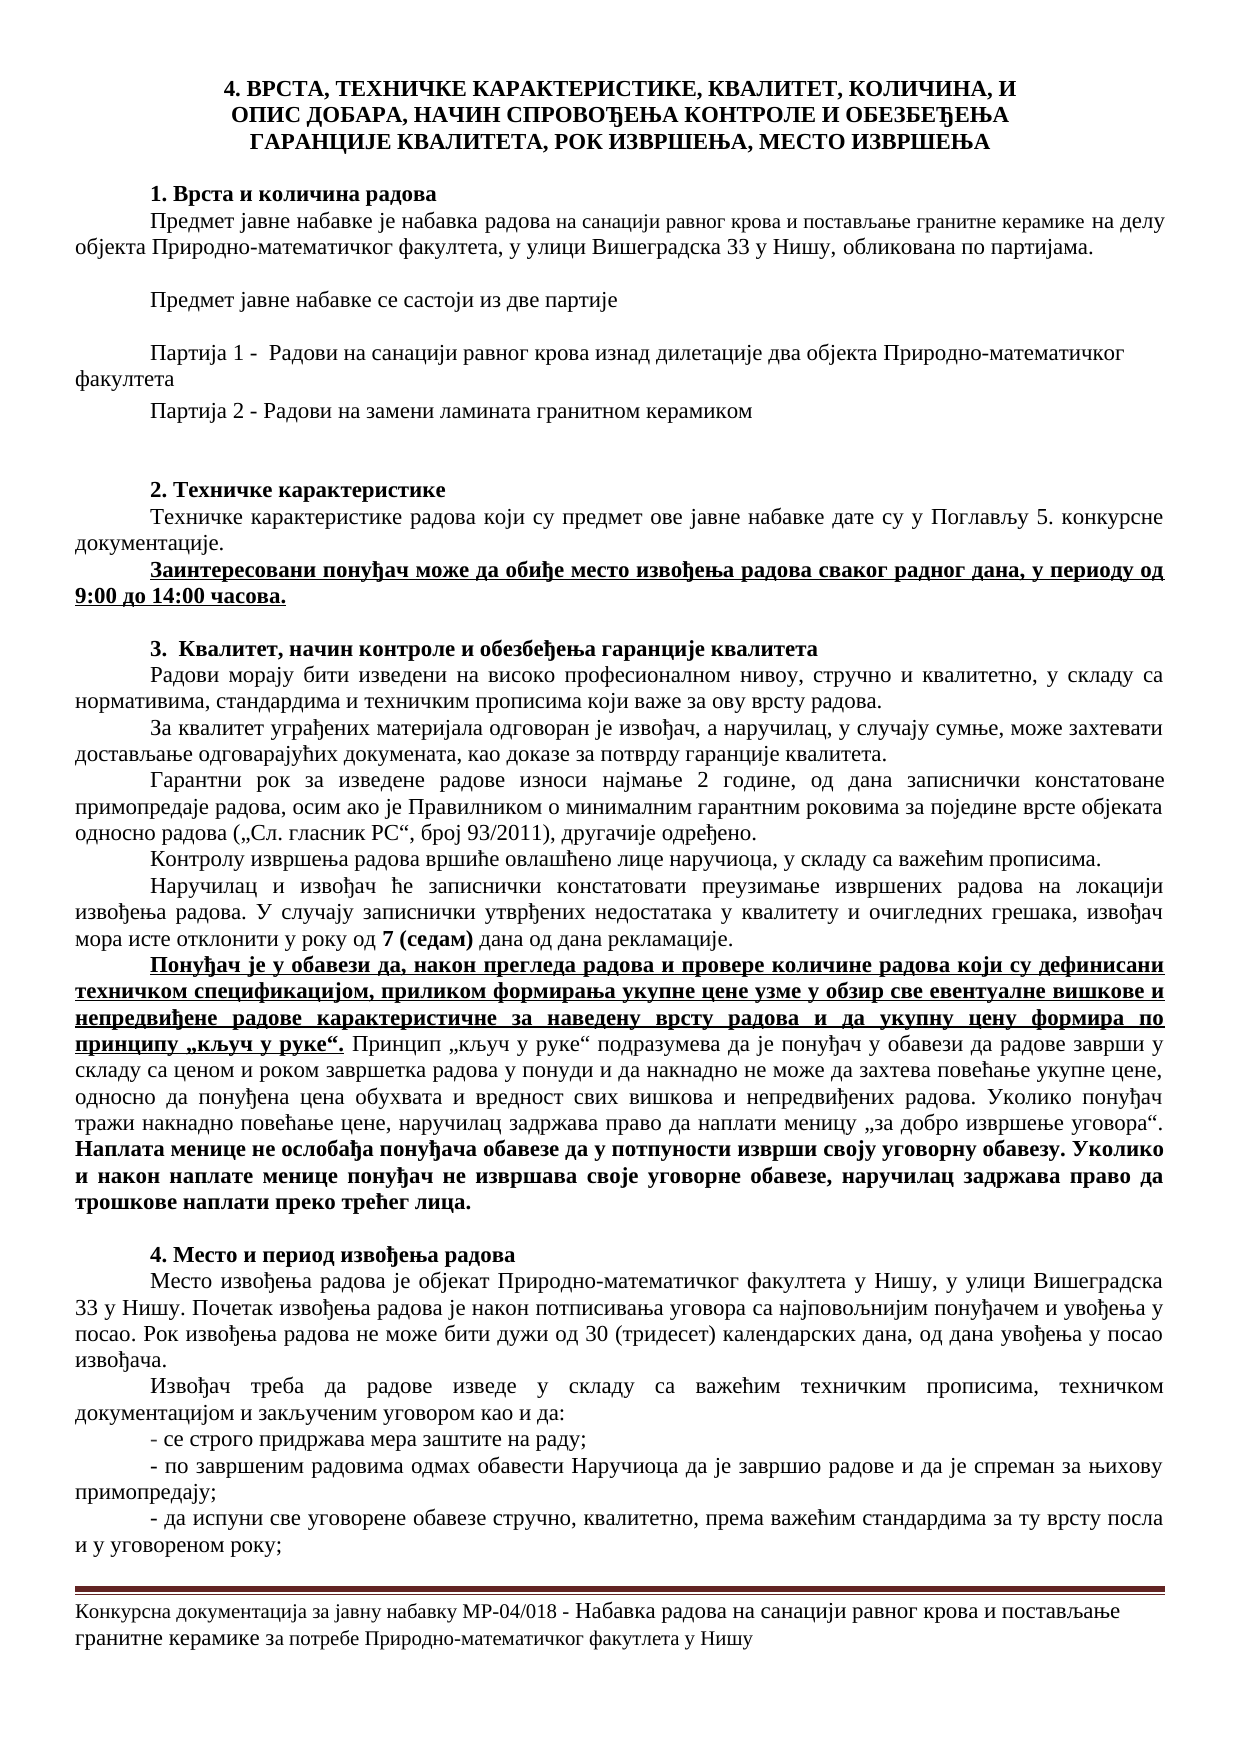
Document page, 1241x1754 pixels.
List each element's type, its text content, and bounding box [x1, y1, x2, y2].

text - по завршеним радовима одмах обавести Наручиоца да је завршио радове и да је спреман за њихову примопредају; [75, 1452, 1165, 1504]
text 4. ВРСТА, ТЕХНИЧКЕ КАРАКТЕРИСТИКЕ, КВАЛИТЕТ, КОЛИЧИНА, И [75, 75, 1165, 101]
text - да испуни све уговорене обавезе стручно, квалитетно, према важећим стандардима за ту врсту посла и у уговореном року; [75, 1504, 1165, 1557]
text 2. Техничке карактеристике [75, 477, 1165, 503]
text Предмет јавне набавке је набавка радова на санацији равног крова и постављање гранитне керамике на делу објекта Природно-математичког факултета, у улици Вишеградска 33 у Нишу, обликована по партијама. [75, 207, 1165, 259]
text ОПИС ДОБАРА, НАЧИН СПРОВОЂЕЊА КОНТРОЛЕ И ОБЕЗБЕЂЕЊА [75, 101, 1165, 128]
text Партија 1 - Радови на санацији равног крова изнад дилетације два објекта Природно-математичког факултета [75, 338, 1165, 391]
text Контролу извршења радова вршиће овлашћено лице наручиоца, у складу са важећим прописима. [75, 846, 1165, 872]
text Извођач треба да радове изведе у складу са важећим техничким прописима, техничком документацијом и закљученим уговором као и да: [75, 1373, 1165, 1425]
text Радови морају бити изведени на високо професионалном нивоу, стручно и квалитетно, у складу са нормативима, стандардима и техничким прописима који важе за ову врсту радова. [75, 661, 1165, 714]
text За квалитет уграђених материјала одговоран је извођач, а наручилац, у случају сумње, може захтевати достављање одговарајућих докумената, као доказе за потврду гаранције квалитета. [75, 714, 1165, 766]
text Предмет јавне набавке се састоји из две партије [75, 286, 1165, 312]
text Партија 2 - Радови на замени ламината гранитном керамиком [75, 397, 1165, 424]
text 1. Врста и количина радова [75, 180, 1165, 207]
text 4. Место и период извођења радова [75, 1241, 1165, 1267]
text 3. Квалитет, начин контроле и обезбеђења гаранције квалитета [75, 635, 1165, 661]
text ГАРАНЦИЈЕ КВАЛИТЕТА, РОК ИЗВРШЕЊА, МЕСТО ИЗВРШЕЊА [75, 128, 1165, 154]
text Гарантни рок за изведене радове износи најмање 2 године, од дана записнички констатоване примопредаје радова, осим ако је Правилником о минималним гарантним роковима за поједине врсте објеката односно радова („Сл. гласник РС“, број 93/2011), другачије одређено. [75, 766, 1165, 846]
text Заинтересовани понуђач може да обиђе место извођења радова сваког радног дана, у периоду од 9:00 до 14:00 часова. [75, 556, 1165, 608]
text - се строго придржава мера заштите на раду; [75, 1425, 1165, 1452]
text Наручилац и извођач ће записнички констатовати преузимање извршених радова на локацији извођења радова. У случају записнички утврђених недостатака у квалитету и очигледних грешака, извођач мора исте отклонити у року од 7 (седам) дана од дана рекламације. [75, 872, 1165, 951]
text Понуђач је у обавези да, након прегледа радова и провере количине радова који су дефинисани техничком спецификацијом, приликом формирања укупне цене узме у обзир све евентуалне вишкове и непредвиђене радове карактеристичне за наведену врсту радова и да укупну цену формира по принципу „кључ у руке“. Принцип „кључ у руке“ подразумева да је понуђач у обавези да радове заврши у складу са ценом и роком завршетка радова у понуди и да накнадно не може да захтева повећање укупне цене, односно да понуђена цена обухвата и вредност свих вишкова и непредвиђених радова. Уколико понуђач тражи накнадно повећање цене, наручилац задржава право да наплати меницу „за добро извршење уговора“. Наплата менице не ослобађа понуђача обавезе да у потпуности изврши своју уговорну обавезу. Уколико и након наплате менице понуђач не извршава своје уговорне обавезе, наручилац задржава право да трошкове наплати преко трећег лица. [75, 1028, 1165, 1214]
text Место извођења радова је објекат Природно-математичког факултета у Нишу, у улици Вишеградска 33 у Нишу. Почетак извођења радова је након потписивања уговора са најповољнијим понуђачем и увођења у посао. Рок извођења радова не може бити дужи од 30 (тридесет) календарских дана, од дана увођења у посао извођача. [75, 1267, 1165, 1373]
text Техничке карактеристике радова који су предмет ове јавне набавке дате су у Поглављу 5. конкурсне документације. [75, 503, 1165, 556]
